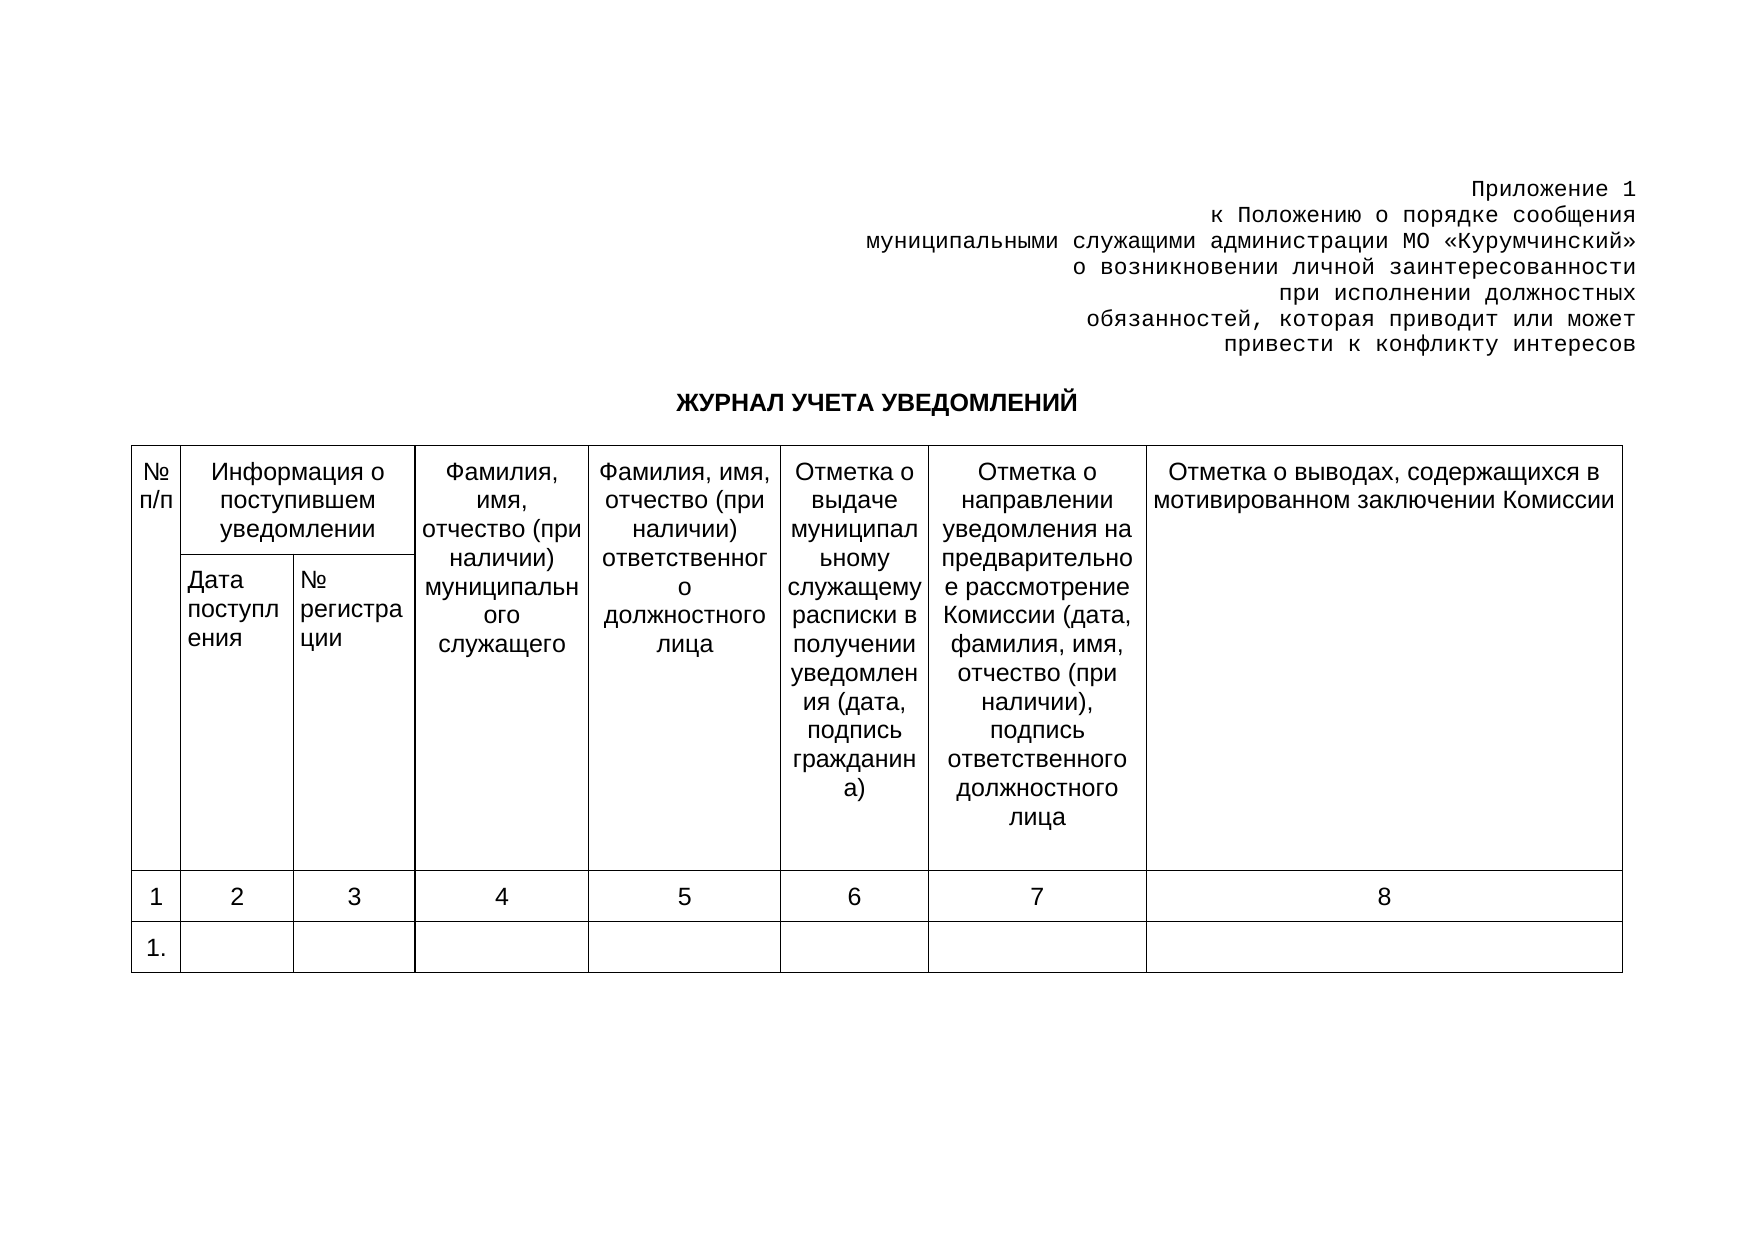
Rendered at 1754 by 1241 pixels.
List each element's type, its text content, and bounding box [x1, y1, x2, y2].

text привести к конфликту интересов [118, 333, 1636, 359]
text Приложение 1 [118, 177, 1636, 203]
table_header Отметка о выводах, содержащихся в мотивированном заключении Комиссии [1147, 446, 1622, 870]
table_cell [781, 922, 928, 972]
table_cell 8 [1147, 871, 1622, 921]
text при исполнении должностных [118, 281, 1636, 307]
table_cell [1147, 922, 1622, 972]
text о возникновении личной заинтересованности [118, 255, 1636, 281]
table_cell 7 [929, 871, 1146, 921]
table_cell № регистрации [294, 555, 414, 870]
text обязанностей, которая приводит или может [118, 307, 1636, 333]
table_cell 3 [294, 871, 414, 921]
text муниципальными служащими администрации МО «Курумчинский» [118, 229, 1636, 255]
table_cell [929, 922, 1146, 972]
table_header № п/п [132, 446, 180, 870]
table_cell 5 [589, 871, 780, 921]
table_header Отметка о направлении уведомления на предварительное рассмотрение Комиссии (дата, фамилия, имя, отчество (при наличии), подпись ответственного должностного лица [929, 446, 1146, 870]
table_cell 2 [181, 871, 293, 921]
table_cell [589, 922, 780, 972]
text к Положению о порядке сообщения [118, 203, 1636, 229]
table_header Фамилия, имя, отчество (при наличии) ответственного должностного лица [589, 446, 780, 870]
table_cell 6 [781, 871, 928, 921]
table_cell 1 [132, 871, 180, 921]
table_header Фамилия, имя, отчество (при наличии) муниципального служащего [416, 446, 588, 870]
text ЖУРНАЛ УЧЕТА УВЕДОМЛЕНИЙ [118, 387, 1636, 416]
table_cell Дата поступления [181, 555, 293, 870]
table_cell 4 [416, 871, 588, 921]
table_header Отметка о выдаче муниципальному служащему расписки в получении уведомления (дата, подпись гражданина) [781, 446, 928, 870]
table_cell [416, 922, 588, 972]
table_cell [181, 922, 293, 972]
table_header Информация о поступившем уведомлении [181, 446, 414, 553]
table_cell 1. [132, 922, 180, 972]
table_cell [294, 922, 414, 972]
